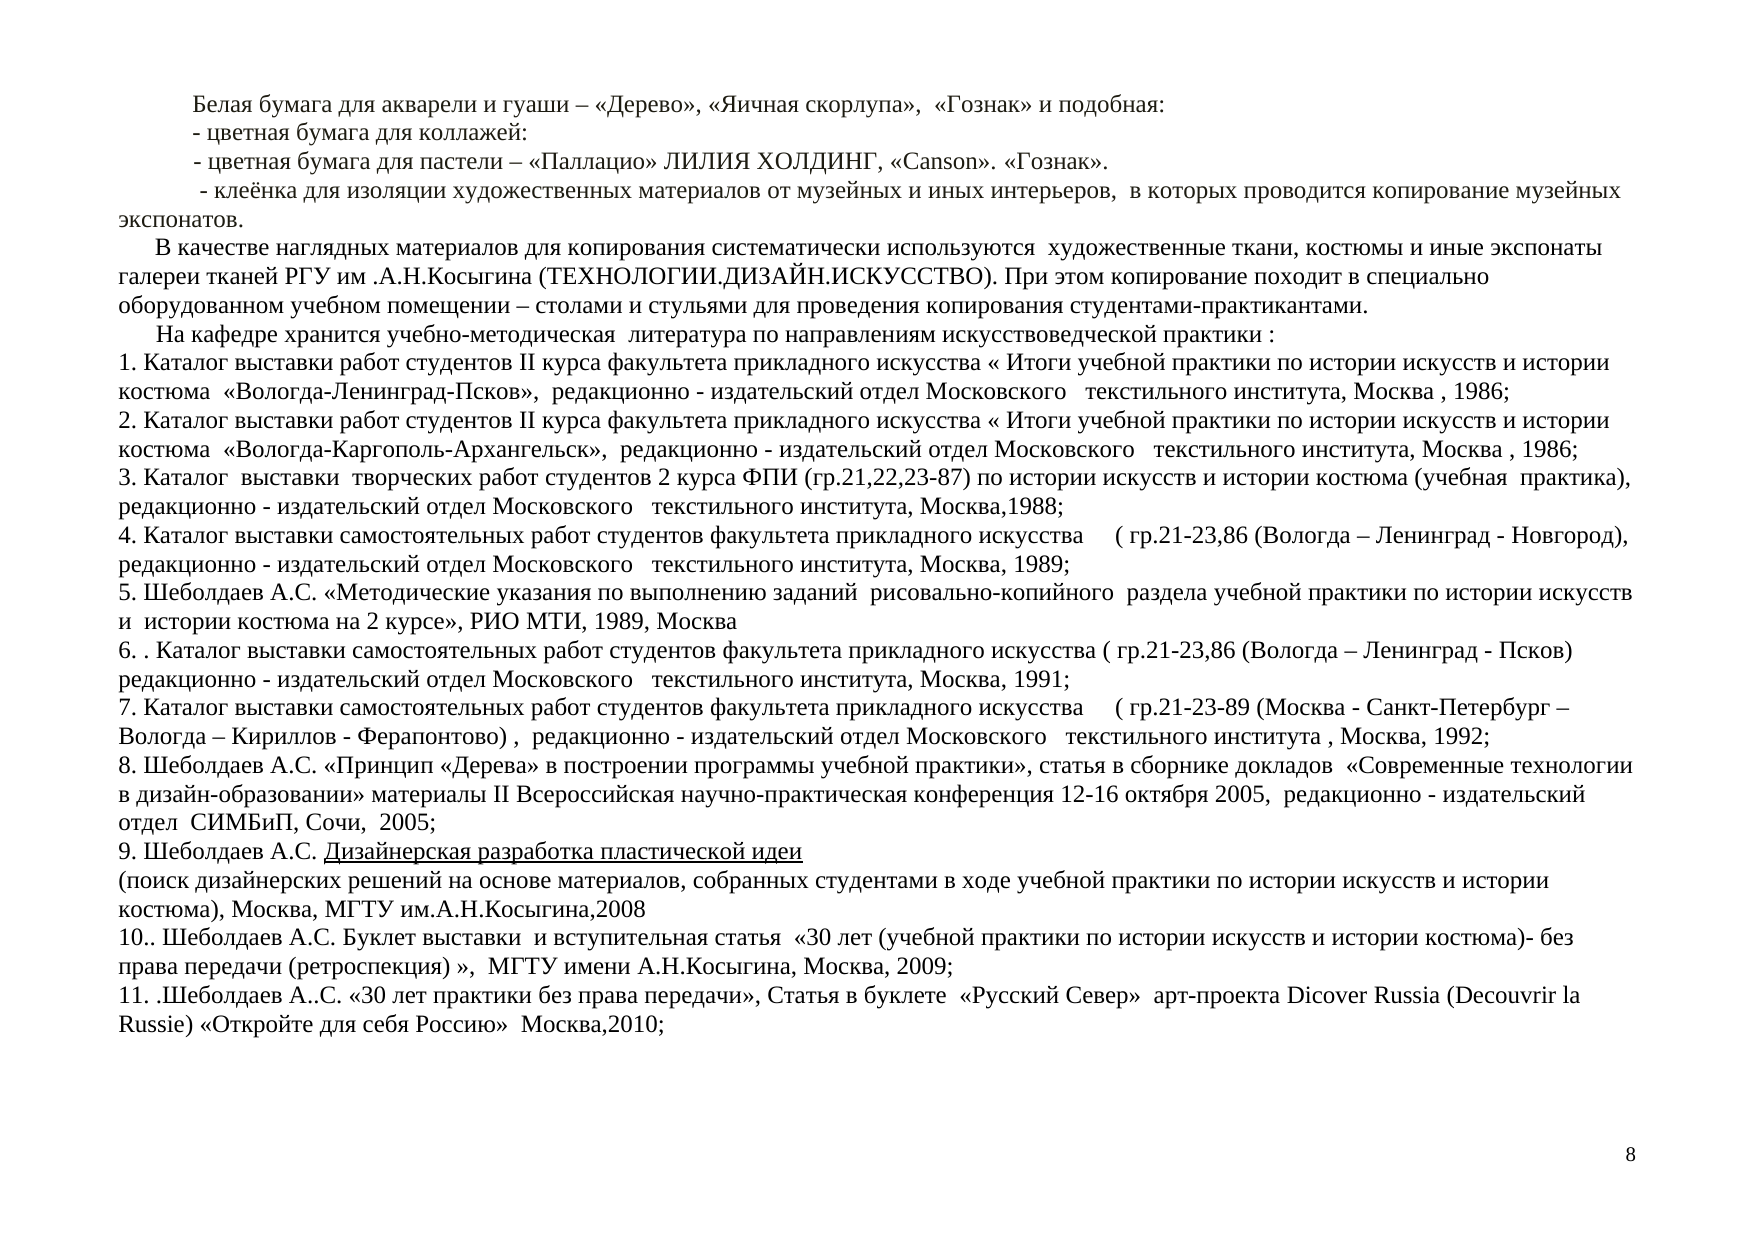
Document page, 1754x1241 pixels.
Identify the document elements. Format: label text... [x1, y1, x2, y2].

text 7. Каталог выставки самостоятельных работ студентов факультета прикладного искусства ( гр.21-23-89 (Москва - Санкт-Петербург –Вологда – Кириллов - Ферапонтово) , редакционно - издательский отдел Московского текстильного института , Москва, 1992; [118, 692, 1636, 750]
text 10.. Шеболдаев А.С. Буклет выставки и вступительная статья «30 лет (учебной практики по истории искусств и истории костюма)- без права передачи (ретроспекция) », МГТУ имени А.Н.Косыгина, Москва, 2009; [118, 922, 1636, 980]
text Белая бумага для акварели и гуаши – «Дерево», «Яичная скорлупа», «Гознак» и подобная: [118, 89, 1636, 117]
text 2. Каталог выставки работ студентов II курса факультета прикладного искусства « Итоги учебной практики по истории искусств и истории костюма «Вологда-Каргополь-Архангельск», редакционно - издательский отдел Московского текстильного института, Москва , 1986; [118, 405, 1636, 462]
subtitle - цветная бумага для пастели – «Паллацио» ЛИЛИЯ ХОЛДИНГ, «Canson». «Гознак». [118, 146, 1636, 175]
text На кафедре хранится учебно-методическая литература по направлениям искусствоведческой практики : [118, 319, 1636, 347]
text 4. Каталог выставки самостоятельных работ студентов факультета прикладного искусства ( гр.21-23,86 (Вологда – Ленинград - Новгород), редакционно - издательский отдел Московского текстильного института, Москва, 1989; [118, 520, 1636, 577]
text - цветная бумага для коллажей: [118, 117, 1636, 146]
text 6. . Каталог выставки самостоятельных работ студентов факультета прикладного искусства ( гр.21-23,86 (Вологда – Ленинград - Псков) редакционно - издательский отдел Московского текстильного института, Москва, 1991; [118, 635, 1636, 692]
text 1. Каталог выставки работ студентов II курса факультета прикладного искусства « Итоги учебной практики по истории искусств и истории костюма «Вологда-Ленинград-Псков», редакционно - издательский отдел Московского текстильного института, Москва , 1986; [118, 347, 1636, 405]
text 5. Шеболдаев А.С. «Методические указания по выполнению заданий рисовально-копийного раздела учебной практики по истории искусств и истории костюма на 2 курсе», РИО МТИ, 1989, Москва [118, 577, 1636, 635]
subtitle - клеёнка для изоляции художественных материалов от музейных и иных интерьеров, в которых проводится копирование музейных экспонатов. [118, 175, 1636, 232]
text 3. Каталог выставки творческих работ студентов 2 курса ФПИ (гр.21,22,23-87) по истории искусств и истории костюма (учебная практика), редакционно - издательский отдел Московского текстильного института, Москва,1988; [118, 462, 1636, 520]
text 8. Шеболдаев А.С. «Принцип «Дерева» в построении программы учебной практики», статья в сборнике докладов «Современные технологии в дизайн-образовании» материалы II Всероссийская научно-практическая конференция 12-16 октября 2005, редакционно - издательский отдел СИМБиП, Сочи, 2005; [118, 750, 1636, 836]
text (поиск дизайнерских решений на основе материалов, собранных студентами в ходе учебной практики по истории искусств и истории костюма), Москва, МГТУ им.А.Н.Косыгина,2008 [118, 865, 1636, 922]
text 9. Шеболдаев А.С. Дизайнерская разработка пластической идеи [118, 836, 1636, 865]
text В качестве наглядных материалов для копирования систематически используются художественные ткани, костюмы и иные экспонаты галереи тканей РГУ им .А.Н.Косыгина (ТЕХНОЛОГИИ.ДИЗАЙН.ИСКУССТВО). При этом копирование походит в специально оборудованном учебном помещении – столами и стульями для проведения копирования студентами-практикантами. [118, 232, 1636, 319]
text 11. .Шеболдаев А..С. «30 лет практики без права передачи», Статья в буклете «Русский Север» арт-проекта Dicover Russia (Decouvrir la Russie) «Откройте для себя Россию» Москва,2010; [118, 980, 1636, 1037]
